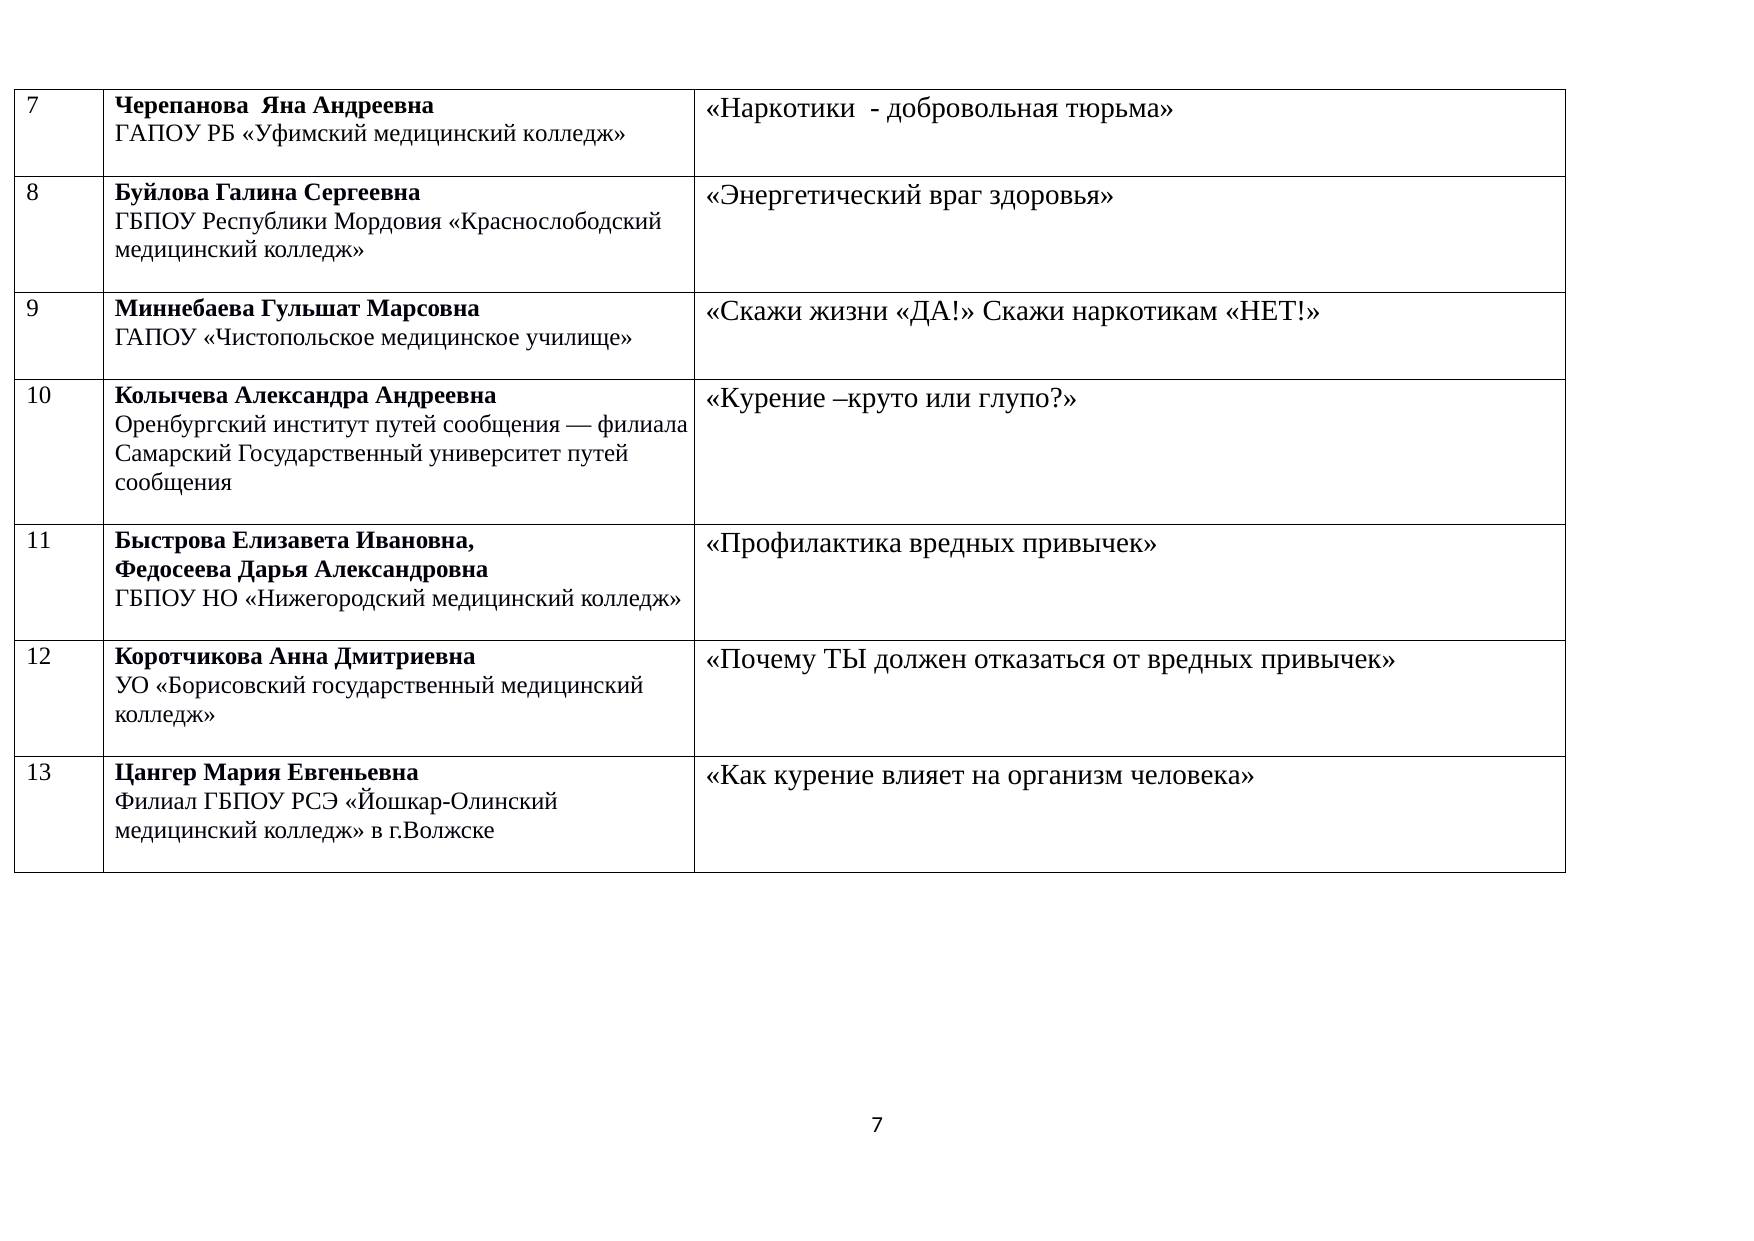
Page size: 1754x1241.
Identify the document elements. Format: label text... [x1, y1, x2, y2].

table_cell Цангер Мария Евгеньевна Филиал ГБПОУ РСЭ «Йошкар-Олинский медицинский колледж» в г.Волжске [104, 757, 694, 872]
table_cell 10 [15, 380, 103, 524]
table_cell Буйлова Галина Сергеевна ГБПОУ Республики Мордовия «Краснослободский медицинский колледж» [104, 177, 694, 292]
table_cell «Профилактика вредных привычек» [695, 525, 1565, 640]
table_cell «Курение –круто или глупо?» [695, 380, 1565, 524]
table_cell 7 [15, 90, 103, 176]
table_cell Черепанова Яна Андреевна ГАПОУ РБ «Уфимский медицинский колледж» [104, 90, 694, 176]
table_cell «Энергетический враг здоровья» [695, 177, 1565, 292]
table_cell 13 [15, 757, 103, 872]
table_cell «Наркотики - добровольная тюрьма» [695, 90, 1565, 176]
table_cell 11 [15, 525, 103, 640]
table_cell «Скажи жизни «ДА!» Скажи наркотикам «НЕТ!» [695, 293, 1565, 379]
table_cell 8 [15, 177, 103, 292]
table_cell «Почему ТЫ должен отказаться от вредных привычек» [695, 641, 1565, 756]
table_cell «Как курение влияет на организм человека» [695, 757, 1565, 872]
table_cell 12 [15, 641, 103, 756]
table_cell Колычева Александра Андреевна Оренбургский институт путей сообщения — филиала Самарский Государственный университет путей сообщения [104, 380, 694, 524]
table_cell 9 [15, 293, 103, 379]
table_cell Коротчикова Анна Дмитриевна УО «Борисовский государственный медицинский колледж» [104, 641, 694, 756]
table_cell Быстрова Елизавета Ивановна, Федосеева Дарья Александровна ГБПОУ НО «Нижегородский медицинский колледж» [104, 525, 694, 640]
table_cell Миннебаева Гульшат Марсовна ГАПОУ «Чистопольское медицинское училище» [104, 293, 694, 379]
